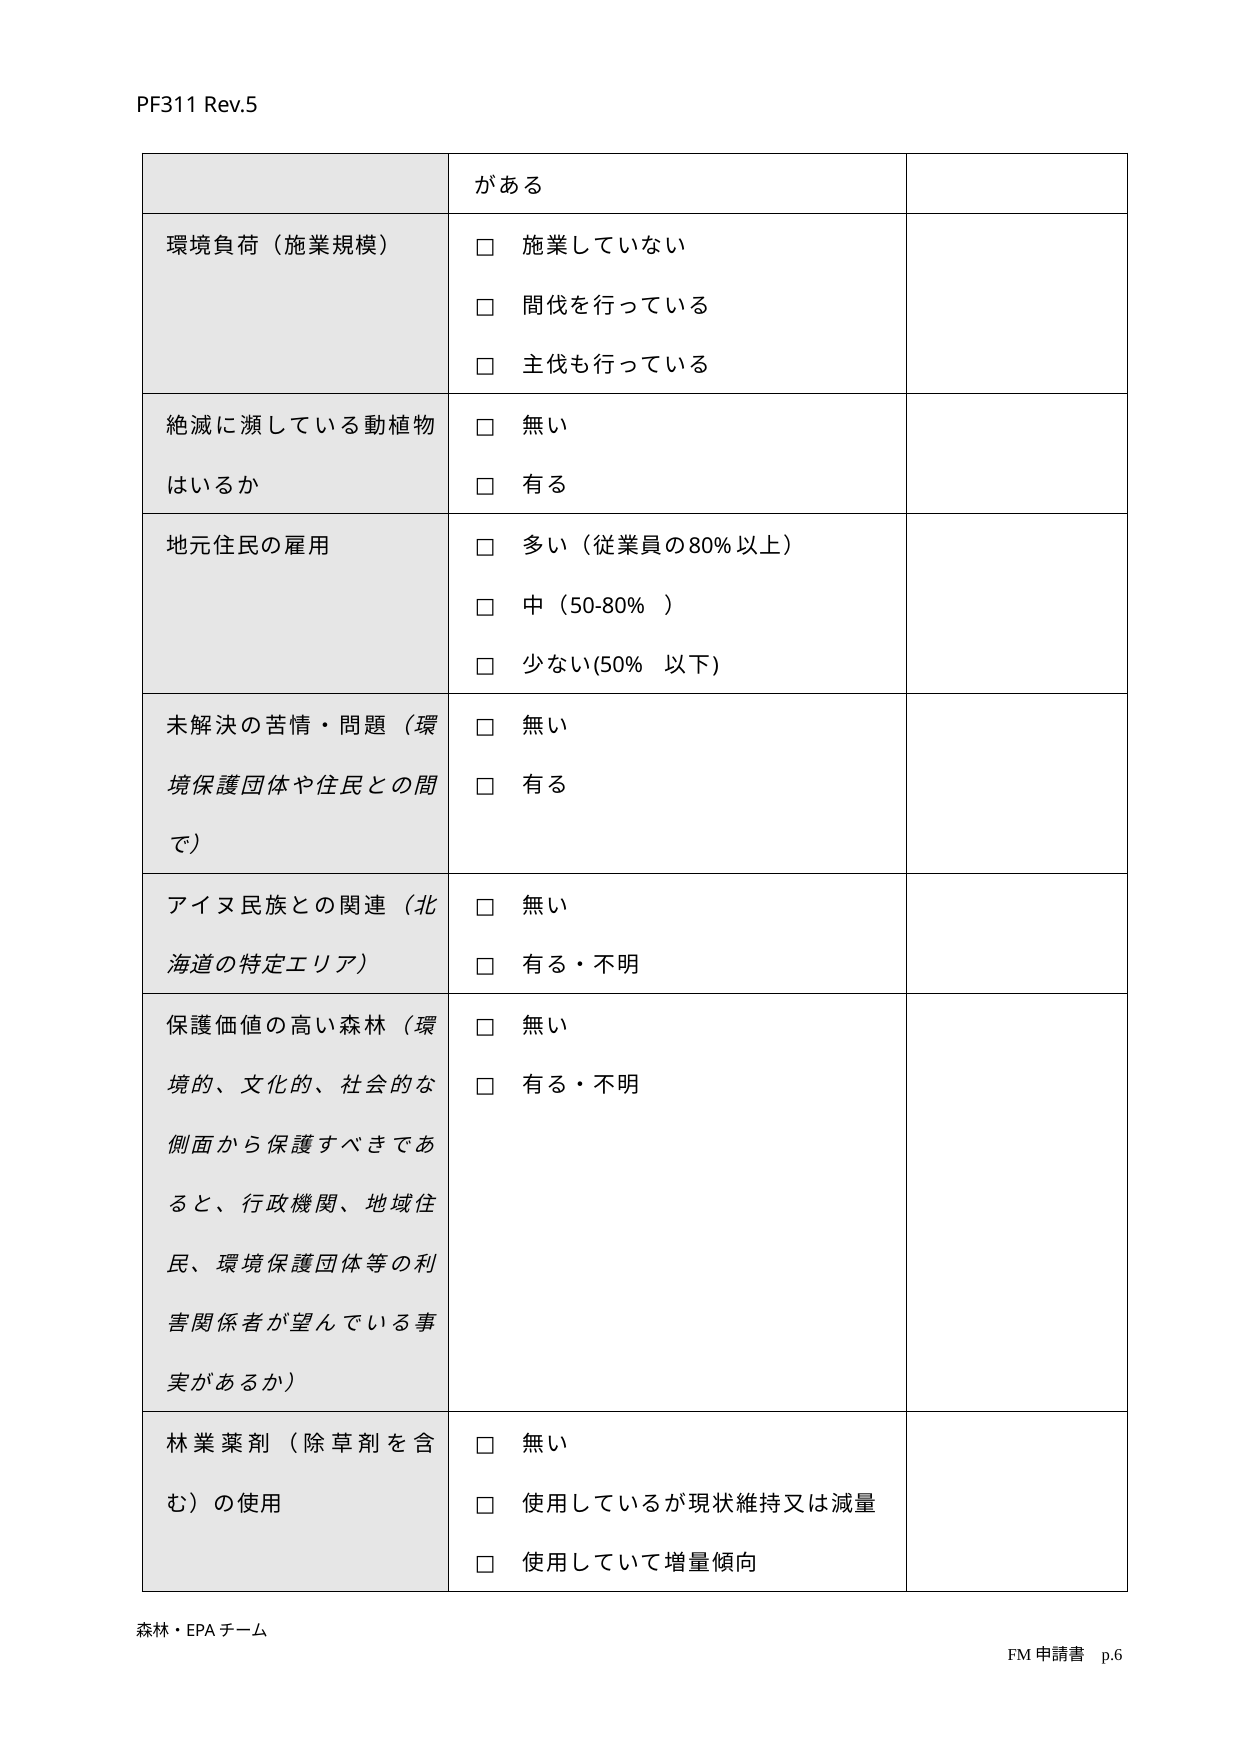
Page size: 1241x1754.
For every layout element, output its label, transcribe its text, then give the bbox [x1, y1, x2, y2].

table_cell □ 無い □ 有る [449, 694, 906, 873]
table_cell □ 無い □ 有る [449, 394, 906, 513]
table_cell [907, 154, 1127, 213]
table_cell 絶滅に瀕している動植物はいるか [143, 394, 448, 513]
table_cell [907, 874, 1127, 993]
table_cell 林業薬剤（除草剤を含む）の使用 [143, 1412, 448, 1591]
table_cell [907, 1412, 1127, 1591]
table_cell □ 施業していない □ 間伐を行っている □ 主伐も行っている [449, 214, 906, 393]
table_cell 保護価値の高い森林（環境的、文化的、社会的な側面から保護すべきであると、行政機関、地域住民、環境保護団体等の利害関係者が望んでいる事実があるか） [143, 994, 448, 1411]
table_cell アイヌ民族との関連（北海道の特定エリア） [143, 874, 448, 993]
table_cell [907, 394, 1127, 513]
table_cell [907, 514, 1127, 693]
table_cell □ 無い □ 有る・不明 [449, 994, 906, 1411]
table_cell 生物多様性の重要度 [143, 154, 448, 213]
table_cell 地元住民の雇用 [143, 514, 448, 693]
table_cell □ 多い（従業員の80%以上） □ 中（50-80%） □ 少ない(50%以下) [449, 514, 906, 693]
table_cell 環境負荷（施業規模） [143, 214, 448, 393]
table_cell [907, 694, 1127, 873]
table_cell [449, 154, 906, 213]
table_cell □ 無い □ 有る・不明 [449, 874, 906, 993]
table_cell [907, 994, 1127, 1411]
table_cell □ 無い □ 使用しているが現状維持又は減量 □ 使用していて増量傾向 [449, 1412, 906, 1591]
table_cell [907, 214, 1127, 393]
table_cell 未解決の苦情・問題（環境保護団体や住民との間で） [143, 694, 448, 873]
